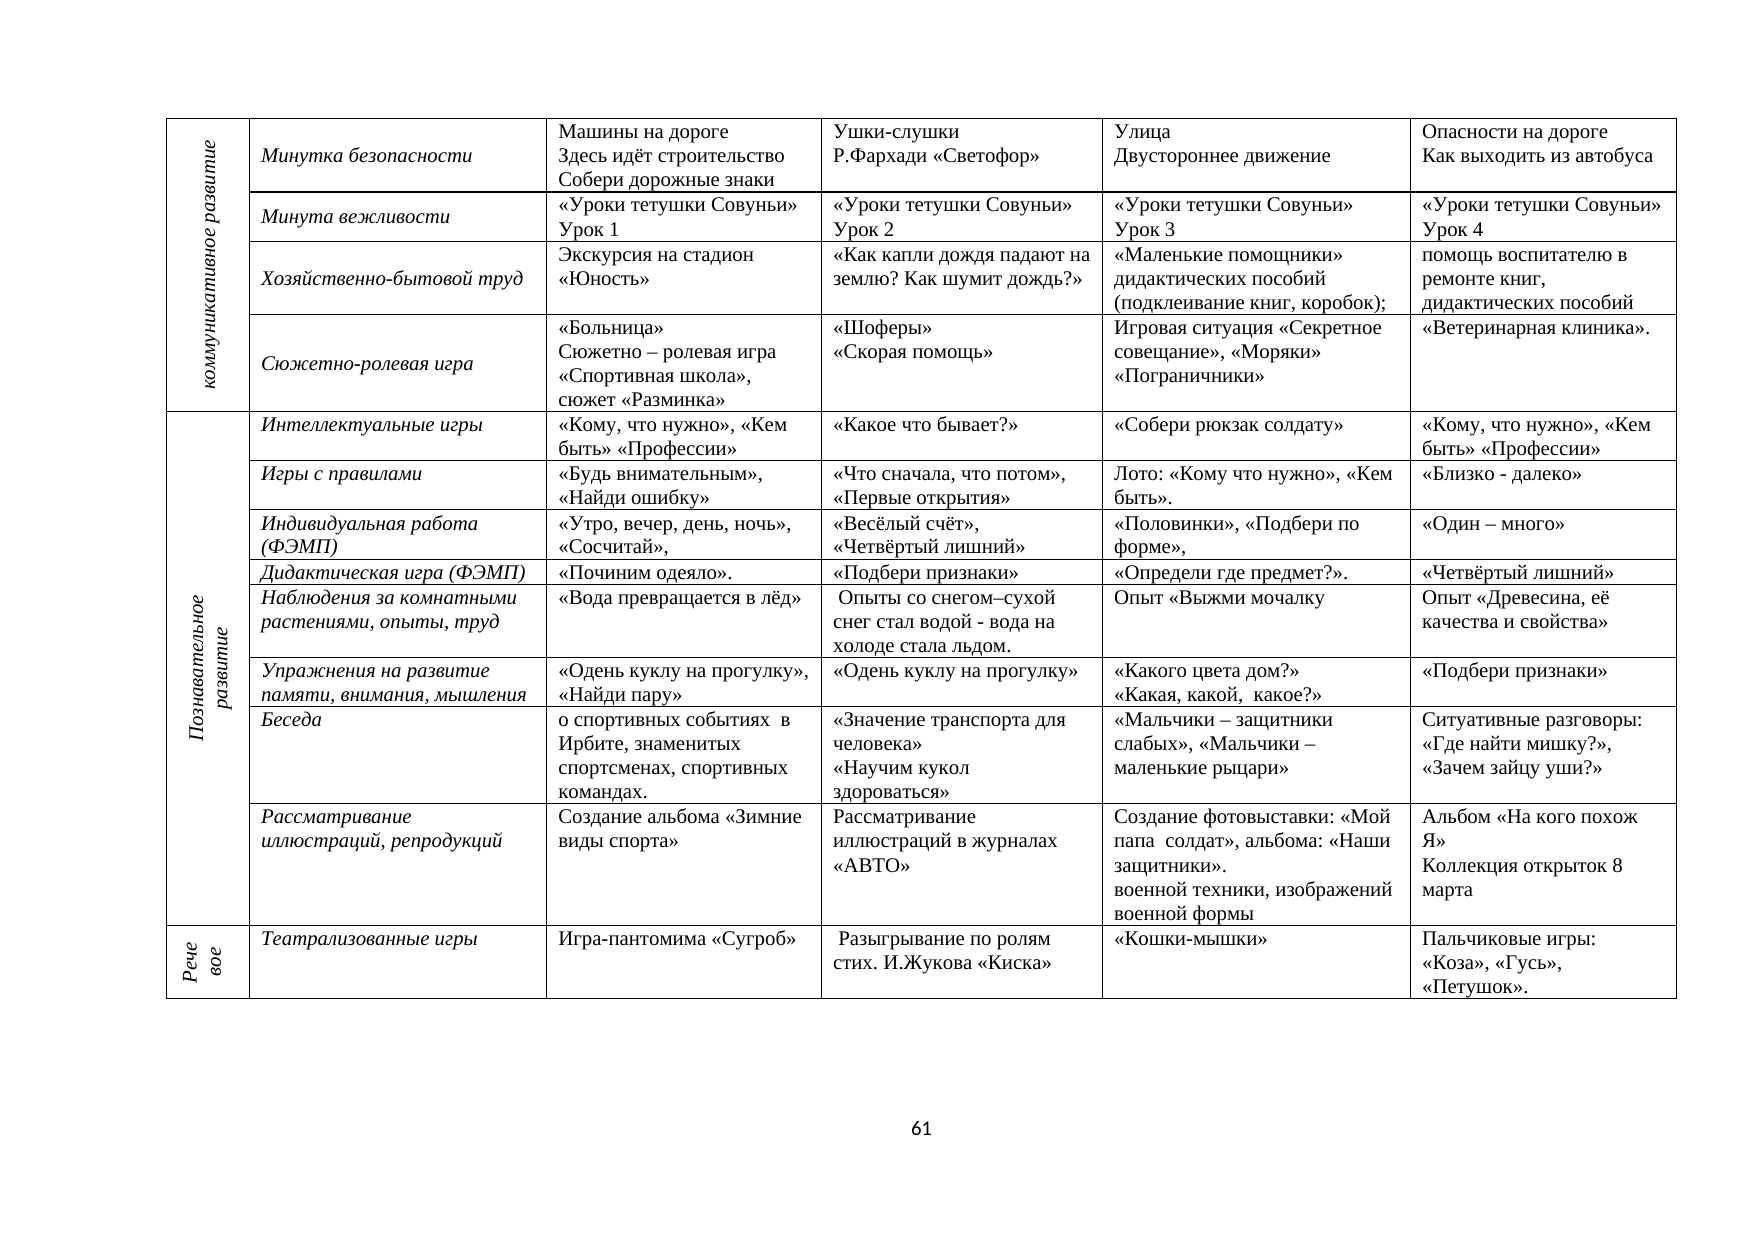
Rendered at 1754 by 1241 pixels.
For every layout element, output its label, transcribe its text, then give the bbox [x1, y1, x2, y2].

table_cell «Вода превращается в лёд» [547, 585, 821, 657]
table_cell Лото: «Кому что нужно», «Кем быть». [1103, 461, 1410, 509]
table_cell «Ветеринарная клиника». [1411, 315, 1676, 411]
table_cell Игры с правилами [250, 461, 546, 509]
table_cell «Одень куклу на прогулку», «Найди пару» [547, 658, 821, 706]
table_cell Рассматривание иллюстраций, репродукций [250, 804, 546, 925]
table_cell «Кому, что нужно», «Кем быть» «Профессии» [547, 412, 821, 460]
table_cell помощь воспитателю в ремонте книг, дидактических пособий [1411, 242, 1676, 314]
table_cell Опыты со снегом–сухой снег стал водой - вода на холоде стала льдом. [822, 585, 1102, 657]
table_cell «Уроки тетушки Совуньи» Урок 4 [1411, 193, 1676, 241]
table_cell «Как капли дождя падают на землю? Как шумит дождь?» [822, 242, 1102, 314]
table_cell о спортивных событиях в Ирбите, знаменитых спортсменах, спортивных командах. [547, 707, 821, 803]
table_cell Машины на дороге Здесь идёт строительство Собери дорожные знаки [547, 119, 821, 191]
table_cell Ситуативные разговоры: «Где найти мишку?», «Зачем зайцу уши?» [1411, 707, 1676, 803]
table_cell Интеллектуальные игры [250, 412, 546, 460]
table_cell «Один – много» [1411, 510, 1676, 558]
table_cell «Собери рюкзак солдату» [1103, 412, 1410, 460]
table_cell Создание фотовыставки: «Мой папа солдат», альбома: «Наши защитники». военной техники, изображений военной формы [1103, 804, 1410, 925]
table_cell Ушки-слушки Р.Фархади «Светофор» [822, 119, 1102, 191]
table_cell Минута вежливости [250, 193, 546, 241]
table_cell «Подбери признаки» [822, 560, 1102, 584]
table_cell Игра-пантомима «Сугроб» [547, 926, 821, 998]
table_cell «Уроки тетушки Совуньи» Урок 3 [1103, 193, 1410, 241]
table_cell Создание альбома «Зимние виды спорта» [547, 804, 821, 925]
table_cell Речевое развитие [167, 926, 249, 998]
table_cell «Определи где предмет?». [1103, 560, 1410, 584]
table_cell Хозяйственно-бытовой труд [250, 242, 546, 314]
table_cell «Какое что бывает?» [822, 412, 1102, 460]
table_cell «Значение транспорта для человека» «Научим кукол здороваться» [822, 707, 1102, 803]
table_cell «Весёлый счёт», «Четвёртый лишний» [822, 510, 1102, 558]
table_cell «Больница» Сюжетно – ролевая игра «Спортивная школа», сюжет «Разминка» [547, 315, 821, 411]
table_cell Опыт «Выжми мочалку [1103, 585, 1410, 657]
table_cell Экскурсия на стадион «Юность» [547, 242, 821, 314]
table_cell Сюжетно-ролевая игра [250, 315, 546, 411]
table_cell Пальчиковые игры: «Коза», «Гусь», «Петушок». [1411, 926, 1676, 998]
table_cell «Маленькие помощники» дидактических пособий (подклеивание книг, коробок); [1103, 242, 1410, 314]
table_cell Беседа [250, 707, 546, 803]
table_cell Дидактическая игра (ФЭМП) [250, 560, 546, 584]
table_cell Разыгрывание по ролям стих. И.Жукова «Киска» [822, 926, 1102, 998]
table_cell Театрализованные игры [250, 926, 546, 998]
table_cell Опыт «Древесина, её качества и свойства» [1411, 585, 1676, 657]
table_cell «Уроки тетушки Совуньи» Урок 2 [822, 193, 1102, 241]
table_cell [167, 119, 249, 411]
table_cell «Четвёртый лишний» [1411, 560, 1676, 584]
table_cell «Близко - далеко» [1411, 461, 1676, 509]
table_cell «Подбери признаки» [1411, 658, 1676, 706]
table_cell «Одень куклу на прогулку» [822, 658, 1102, 706]
table_cell «Кому, что нужно», «Кем быть» «Профессии» [1411, 412, 1676, 460]
table_cell «Кошки-мышки» [1103, 926, 1410, 998]
table_cell «Уроки тетушки Совуньи» Урок 1 [547, 193, 821, 241]
table_cell Опасности на дороге Как выходить из автобуса [1411, 119, 1676, 191]
table_cell Альбом «На кого похож Я» Коллекция открыток 8 марта [1411, 804, 1676, 925]
table_cell Рассматривание иллюстраций в журналах «АВТО» [822, 804, 1102, 925]
table_cell «Половинки», «Подбери по форме», [1103, 510, 1410, 558]
table_cell Улица Двустороннее движение [1103, 119, 1410, 191]
table_cell «Утро, вечер, день, ночь», «Сосчитай», [547, 510, 821, 558]
table_cell «Починим одеяло». [547, 560, 821, 584]
table_cell «Что сначала, что потом», «Первые открытия» [822, 461, 1102, 509]
table_cell Наблюдения за комнатными растениями, опыты, труд [250, 585, 546, 657]
table_cell «Шоферы» «Скорая помощь» [822, 315, 1102, 411]
table_cell Минутка безопасности [250, 119, 546, 191]
table_cell Игровая ситуация «Секретное совещание», «Моряки» «Пограничники» [1103, 315, 1410, 411]
table_cell Индивидуальная работа (ФЭМП) [250, 510, 546, 558]
table_cell Упражнения на развитие памяти, внимания, мышления [250, 658, 546, 706]
table_cell «Будь внимательным», «Найди ошибку» [547, 461, 821, 509]
table_cell «Какого цвета дом?» «Какая, какой, какое?» [1103, 658, 1410, 706]
table_cell Познавательное развитие [167, 412, 249, 925]
table_cell «Мальчики – защитники слабых», «Мальчики – маленькие рыцари» [1103, 707, 1410, 803]
